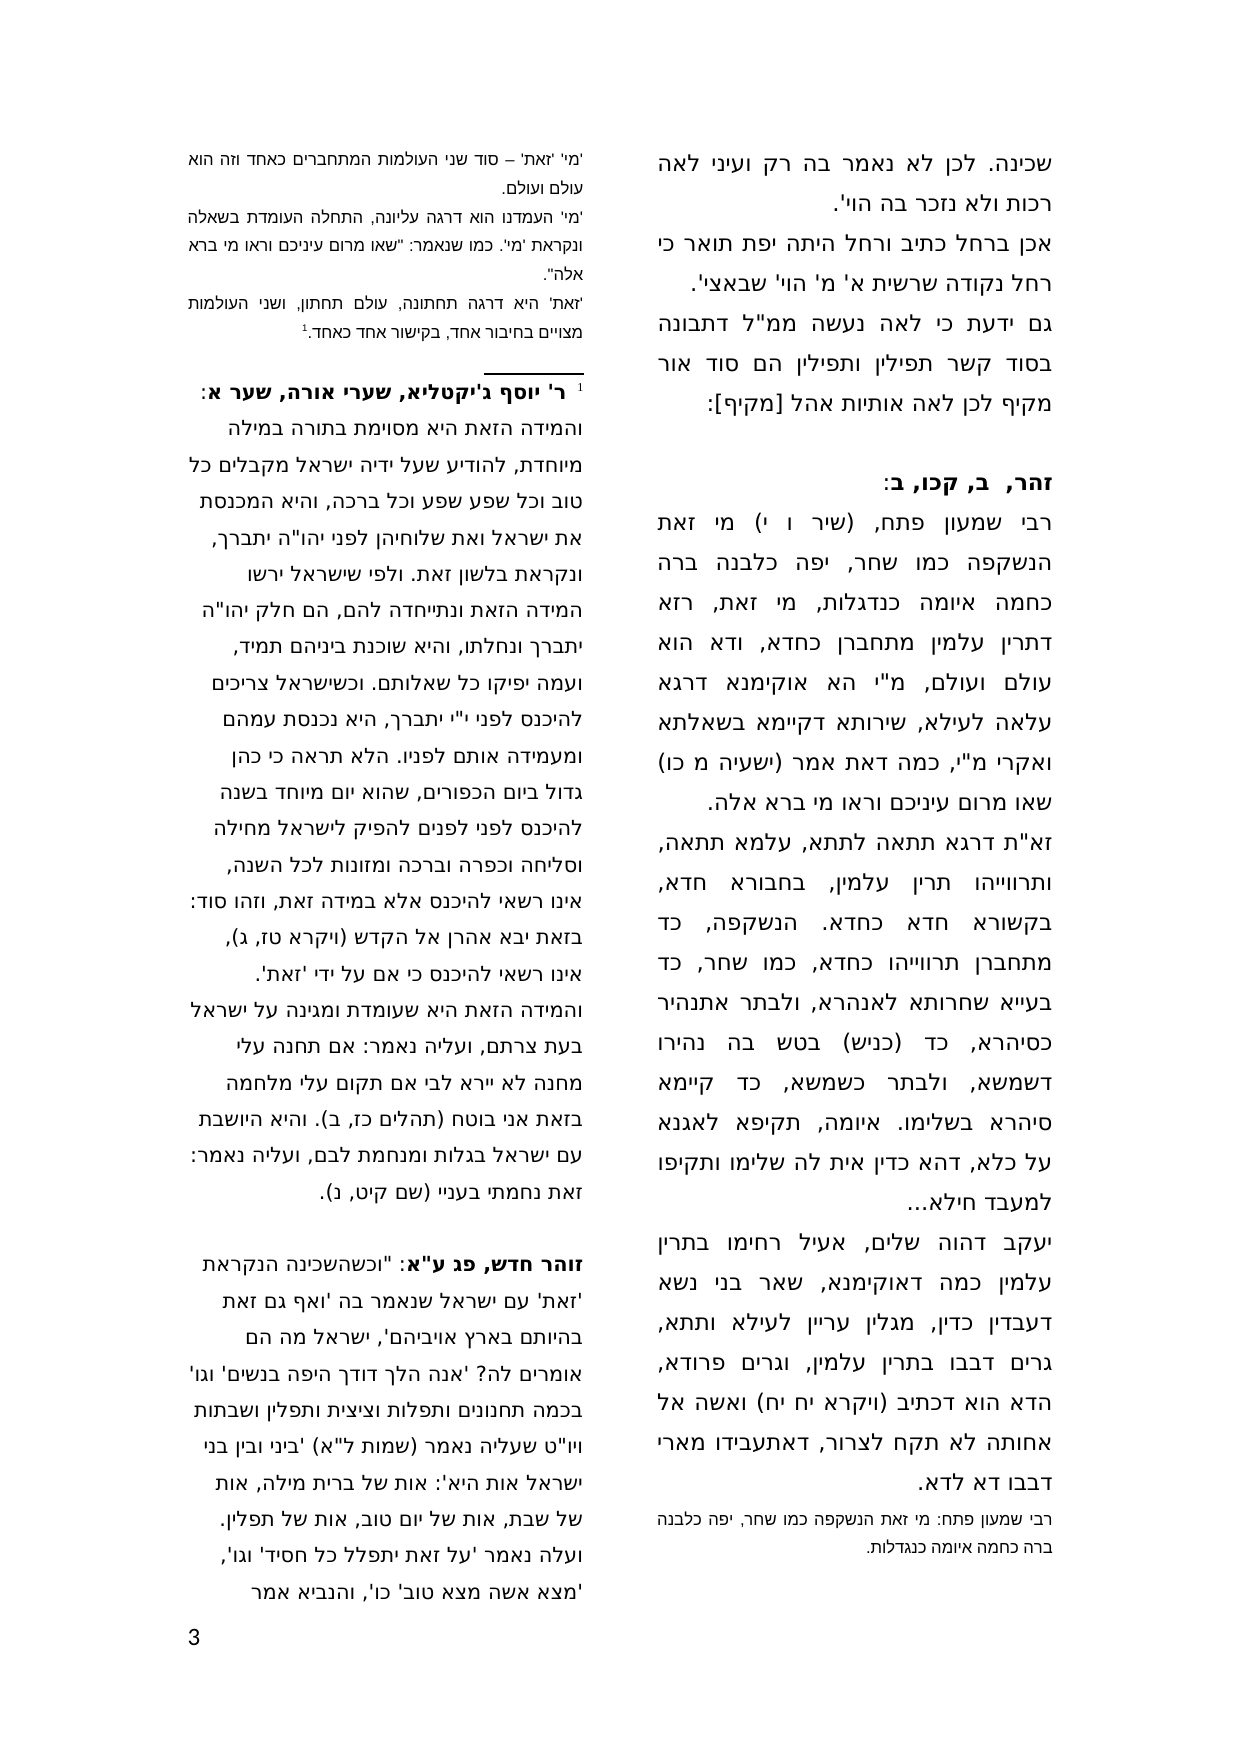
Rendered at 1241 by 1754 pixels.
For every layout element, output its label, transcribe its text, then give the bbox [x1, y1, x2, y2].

text גם ידעת כי לאה נעשה ממ"ל דתבונה בסוד קשר תפילין ותפילין הם סוד אור מקיף לכן לאה אותיות אהל [מקיף]: [657, 310, 1053, 417]
text רבי שמעון פתח: מי זאת הנשקפה כמו שחר, יפה כלבנה ברה כחמה איומה כנגדלות. [657, 1509, 1053, 1557]
text זא"ת דרגא תתאה לתתא, עלמא תתאה, ותרווייהו תרין עלמין, בחבורא חדא, בקשורא חדא כחדא. הנשקפה, כד מתחברן תרווייהו כחדא, כמו שחר, כד בעייא שחרותא לאנהרא, ולבתר אתנהיר כסיהרא, כד (כניש) בטש בה נהירו דשמשא, ולבתר כשמשא, כד קיימא סיהרא בשלימו. איומה, תקיפא לאגנא על כלא, דהא כדין אית לה שלימו ותקיפו למעבד חילא... [657, 829, 1053, 1216]
text 'מי' 'זאת' – סוד שני העולמות המתחברים כאחד וזה הוא עולם ועולם. [187, 150, 583, 198]
text 'זאת' היא דרגה תחתונה, עולם תחתון, ושני העולמות מצויים בחיבור אחד, בקישור אחד כאחד. [187, 294, 583, 342]
text יעקב דהוה שלים, אעיל רחימו בתרין עלמין כמה דאוקימנא, שאר בני נשא דעבדין כדין, מגלין עריין לעילא ותתא, גרים דבבו בתרין עלמין, וגרים פרודא, הדא הוא דכתיב (ויקרא יח יח) ואשה אל אחותה לא תקח לצרור, דאתעבידו מארי דבבו דא לדא. [657, 1229, 1053, 1496]
text רבי שמעון פתח, (שיר ו י) מי זאת הנשקפה כמו שחר, יפה כלבנה ברה כחמה איומה כנדגלות, מי זאת, רזא דתרין עלמין מתחברן כחדא, ודא הוא עולם ועולם, מ"י הא אוקימנא דרגא עלאה לעילא, שירותא דקיימא בשאלתא ואקרי מ"י, כמה דאת אמר (ישעיה מ כו) שאו מרום עיניכם וראו מי ברא אלה. [657, 509, 1053, 816]
text 'מי' העמדנו הוא דרגה עליונה, התחלה העומדת בשאלה ונקראת 'מי'. כמו שנאמר: "שאו מרום עיניכם וראו מי ברא אלה". [187, 207, 583, 284]
text אכן ברחל כתיב ורחל היתה יפת תואר כי רחל נקודה שרשית א' מ' הוי' שבאצי'. [657, 230, 1053, 297]
text זהר, ב, קכו, ב: [657, 469, 1053, 496]
